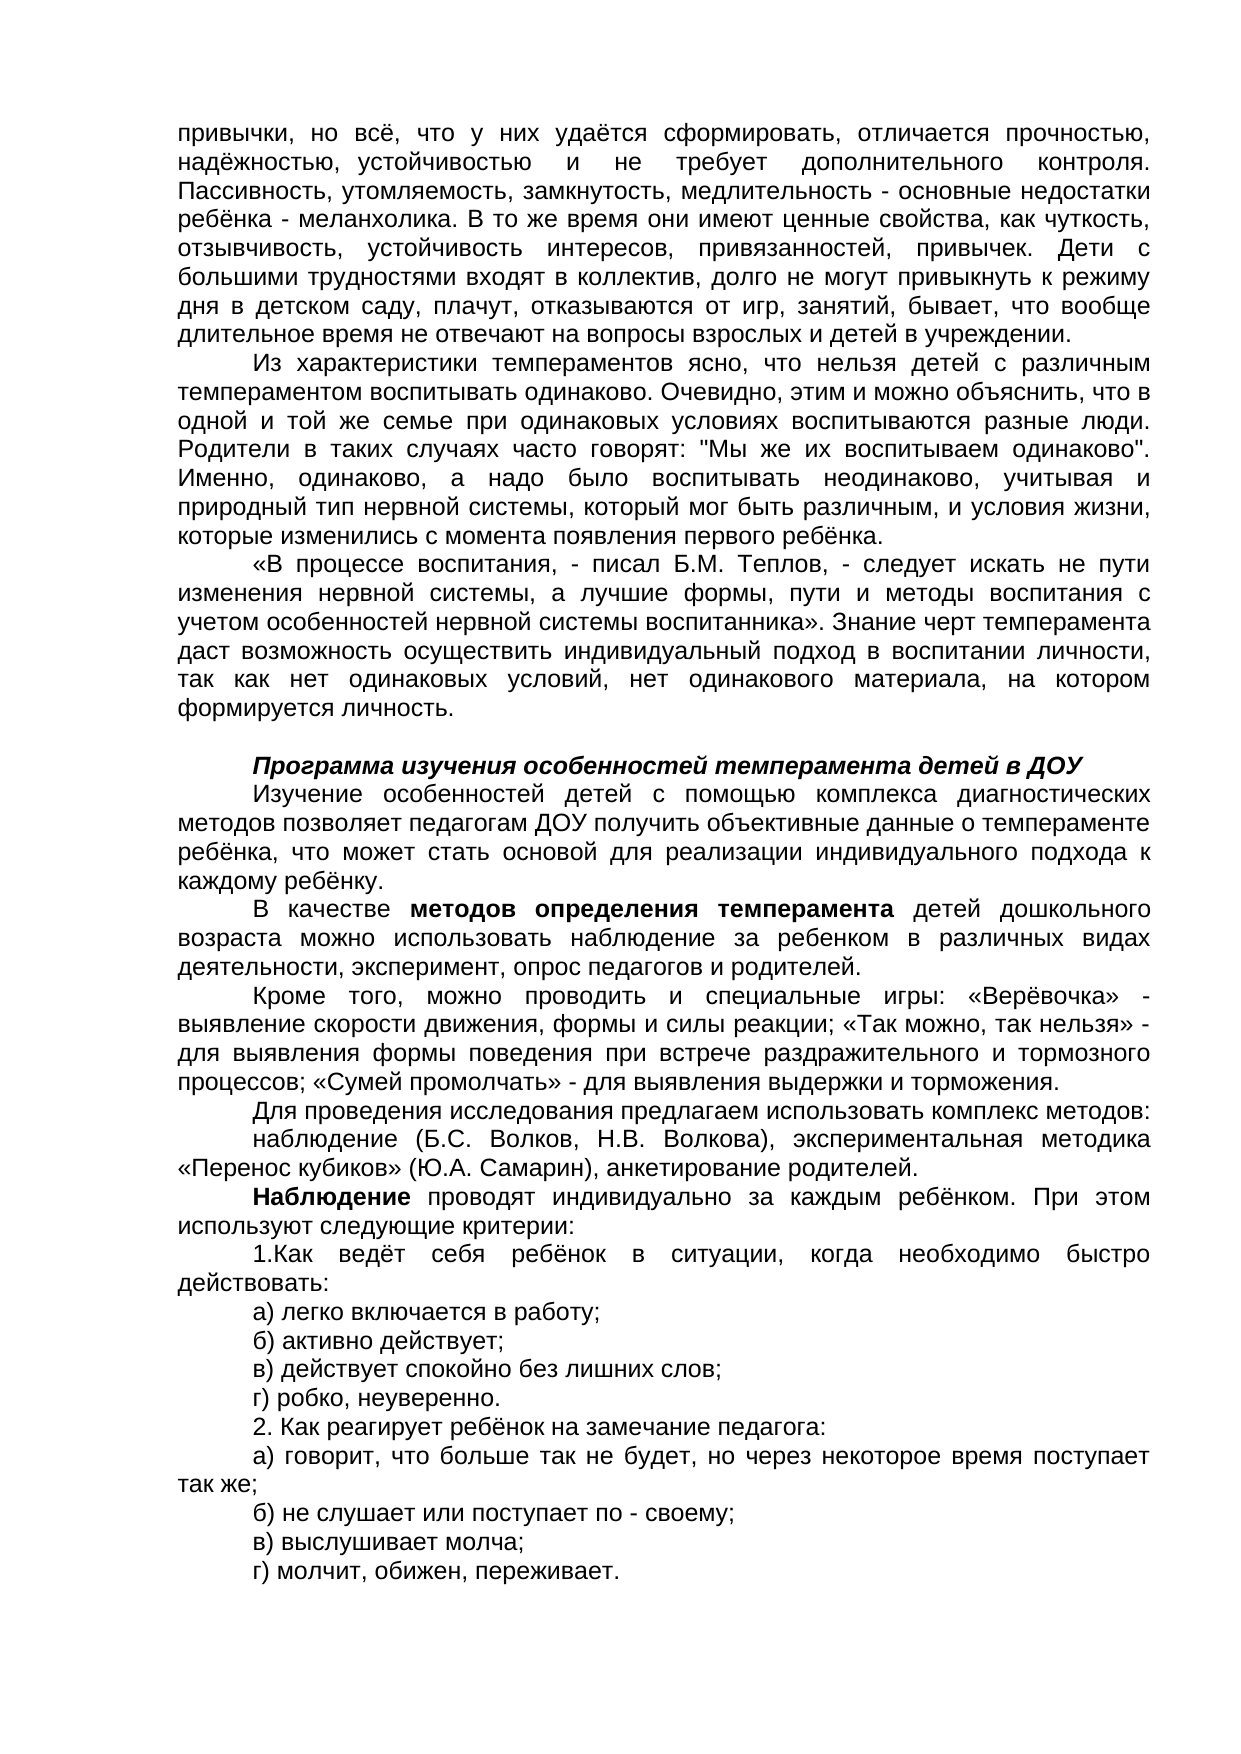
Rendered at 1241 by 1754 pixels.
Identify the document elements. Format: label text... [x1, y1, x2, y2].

text б) не слушает или поступает по - своему; [177, 1498, 1152, 1527]
text Программа изучения особенностей темперамента детей в ДОУ [177, 751, 1152, 779]
text б) активно действует; [177, 1326, 1152, 1354]
text Для проведения исследования предлагаем использовать комплекс методов: [177, 1096, 1152, 1124]
text Изучение особенностей детей с помощью комплекса диагностических методов позволяет педагогам ДОУ получить объективные данные о темпераменте ребёнка, что может стать основой для реализации индивидуального подхода к каждому ребёнку. [177, 779, 1152, 894]
text а) легко включается в работу; [177, 1297, 1152, 1326]
text «В процессе воспитания, - писал Б.М. Теплов, - следует искать не пути изменения нервной системы, а лучшие формы, пути и методы воспитания с учетом особенностей нервной системы воспитанника». Знание черт темперамента даст возможность осуществить индивидуальный подход в воспитании личности, так как нет одинаковых условий, нет одинакового материала, на котором формируется личность. [177, 549, 1152, 722]
text г) молчит, обижен, переживает. [177, 1556, 1152, 1584]
text в) действует спокойно без лишних слов; [177, 1354, 1152, 1383]
text Из характеристики темпераментов ясно, что нельзя детей с различным темпераментом воспитывать одинаково. Очевидно, этим и можно объяснить, что в одной и той же семье при одинаковых условиях воспитываются разные люди. Родители в таких случаях часто говорят: "Мы же их воспитываем одинаково". Именно, одинаково, а надо было воспитывать неодинаково, учитывая и природный тип нервной системы, который мог быть различным, и условия жизни, которые изменились с момента появления первого ребёнка. [177, 348, 1152, 549]
text а) говорит, что больше так не будет, но через некоторое время поступает так же; [177, 1441, 1152, 1498]
text 1.Как ведёт себя ребёнок в ситуации, когда необходимо быстро действовать: [177, 1239, 1152, 1297]
text г) робко, неуверенно. [177, 1383, 1152, 1412]
text В качестве методов определения темперамента детей дошкольного возраста можно использовать наблюдение за ребенком в различных видах деятельности, эксперимент, опрос педагогов и родителей. [177, 894, 1152, 981]
text в) выслушивает молча; [177, 1527, 1152, 1556]
text 2. Как реагирует ребёнок на замечание педагога: [177, 1412, 1152, 1441]
text наблюдение (Б.С. Волков, Н.В. Волкова), экспериментальная методика «Перенос кубиков» (Ю.А. Самарин), анкетирование родителей. [177, 1124, 1152, 1182]
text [177, 118, 1152, 348]
text Кроме того, можно проводить и специальные игры: «Верёвочка» - выявление скорости движения, формы и силы реакции; «Так можно, так нельзя» -для выявления формы поведения при встрече раздражительного и тормозного процессов; «Сумей промолчать» - для выявления выдержки и торможения. [177, 981, 1152, 1096]
text Наблюдение проводят индивидуально за каждым ребёнком. При этом используют следующие критерии: [177, 1182, 1152, 1239]
